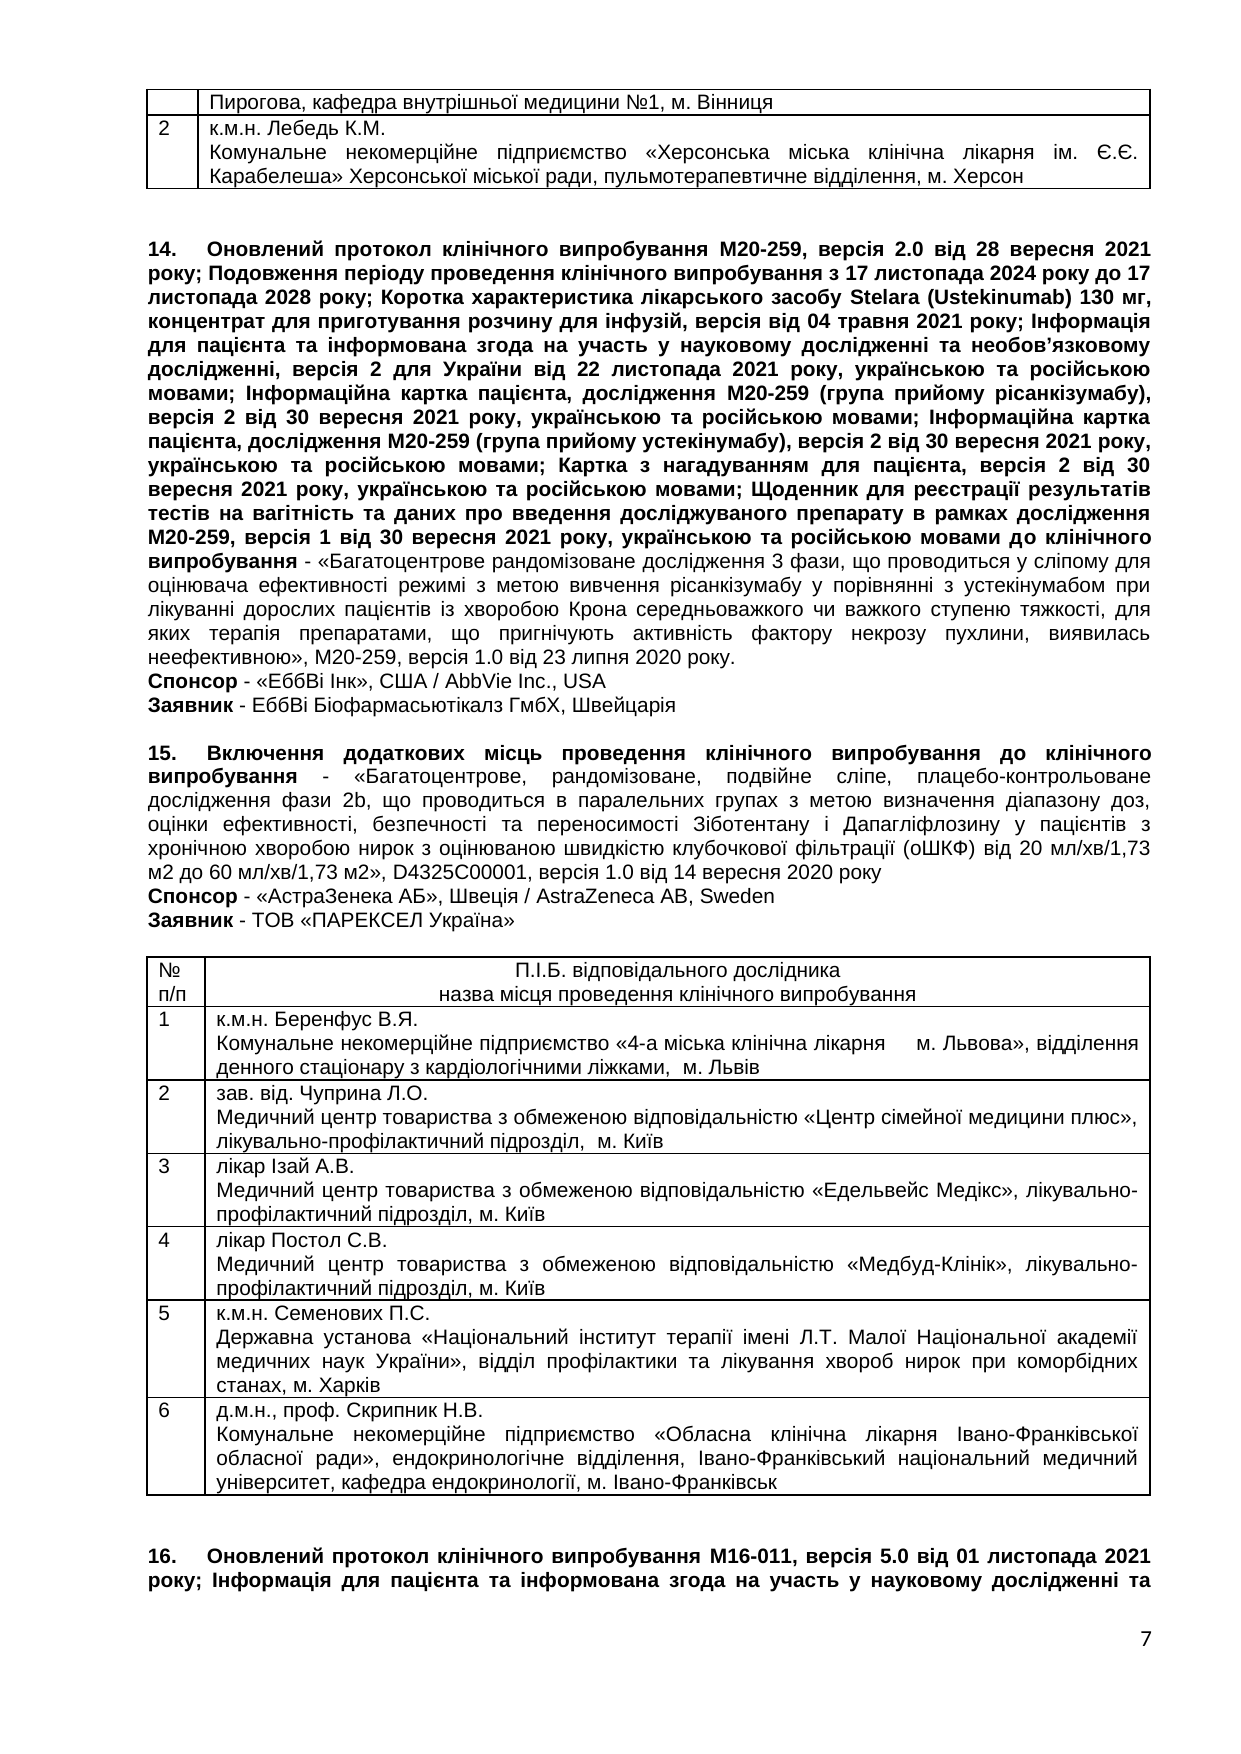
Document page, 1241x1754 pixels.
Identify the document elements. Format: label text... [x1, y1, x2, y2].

table_header П.І.Б. відповідального дослідника назва місця проведення клінічного випробування [206, 958, 1149, 1006]
text Заявник - ТОВ «ПАРЕКСЕЛ Україна» [148, 908, 1152, 932]
table_cell 2 [148, 1081, 204, 1152]
table_cell к.м.н. Беренфус В.Я. Комунальне некомерційне підприємство «4-а міська клінічна лікарня м. Львова», відділення денного стаціонару з кардіологічними ліжками, м. Львів [206, 1007, 1149, 1079]
table_cell 4 [148, 1227, 204, 1299]
table_cell 1 [148, 90, 197, 114]
text Спонсор - «АстраЗенека АБ», Швеція / AstraZeneca AB, Sweden [148, 884, 1152, 908]
table_cell к.м.н. Семенових П.С. Державна установа «Національний інститут терапії імені Л.Т. Малої Національної академії медичних наук України», відділ профілактики та лікування хвороб нирок при коморбідних станах, м. Харків [206, 1301, 1149, 1397]
table_cell зав. від. Чуприна Л.О. Медичний центр товариства з обмеженою відповідальністю «Центр сімейної медицини плюс», лікувально-профілактичний підрозділ, м. Київ [206, 1081, 1149, 1152]
list Оновлений протокол клінічного випробування M20-259, версія 2.0 від 28 вересня 2021 року; Подовження періоду проведення клінічного випробування з 17 листопада 2024 року до 17 листопада 2028 року; Коротка характеристика лікарського засобу Stelara (Ustekinumab) 130 мг, концентрат для приготування розчину для інфузій, версія від 04 травня 2021 року; Інформація для пацієнта та інформована згода на участь у науковому дослідженні та необов’язковому дослідженні, версія 2 для України від 22 листопада 2021 року, українською та російською мовами; Інформаційна картка пацієнта, дослідження M20-259 (група прийому рісанкізумабу), версія 2 від 30 вересня 2021 року, українською та російською мовами; Інформаційна картка пацієнта, дослідження M20-259 (група прийому устекінумабу), версія 2 від 30 вересня 2021 року, українською та російською мовами; Картка з нагадуванням для пацієнта, версія 2 від 30 вересня 2021 року, українською та російською мовами; Щоденник для реєстрації результатів тестів на вагітність та даних про введення досліджуваного препарату в рамках дослідження M20-259, версія 1 від 30 вересня 2021 року, українською та російською мовами до клінічного випробування - «Багатоцентрове рандомізоване дослідження 3 фази, що проводиться у сліпому для оцінювача ефективності режимі з метою вивчення рісанкізумабу у порівнянні з устекінумабом при лікуванні дорослих пацієнтів із хворобою Крона середньоважкого чи важкого ступеню тяжкості, для яких терапія препаратами, що пригнічують активність фактору некрозу пухлини, виявилась неефективною», M20-259, версія 1.0 від 23 липня 2020 року. [148, 237, 1152, 668]
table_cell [199, 90, 1149, 114]
table_cell 1 [148, 1007, 204, 1079]
table_cell 6 [148, 1398, 204, 1494]
list Включення додаткових місць проведення клінічного випробування до клінічного випробування - «Багатоцентрове, рандомізоване, подвійне сліпе, плацебо-контрольоване дослідження фази 2b, що проводиться в паралельних групах з метою визначення діапазону доз, оцінки ефективності, безпечності та переносимості Зіботентану і Дапагліфлозину у пацієнтів з хронічною хворобою нирок з оцінюваною швидкістю клубочкової фільтрації (оШКФ) від 20 мл/хв/1,73 м2 до 60 мл/хв/1,73 м2», D4325C00001, версія 1.0 від 14 вересня 2020 року [148, 740, 1152, 884]
table_cell 5 [148, 1301, 204, 1397]
table_cell 2 [148, 116, 197, 187]
table_header № п/п [148, 958, 204, 1006]
table_cell лікар Ізай А.В. Медичний центр товариства з обмеженою відповідальністю «Едельвейс Медікс», лікувально-профілактичний підрозділ, м. Київ [206, 1154, 1149, 1226]
table_cell д.м.н., проф. Скрипник Н.В. Комунальне некомерційне підприємство «Обласна клінічна лікарня Івано-Франківської обласної ради», ендокринологічне відділення, Івано-Франківський національний медичний університет, кафедра ендокринології, м. Івано-Франківськ [206, 1398, 1149, 1494]
text Спонсор - «ЕббВі Інк», США / AbbVie Inc., USA [148, 668, 1152, 692]
text Заявник - ЕббВі Біофармасьютікалз ГмбХ, Швейцарія [148, 692, 1152, 716]
table_cell лікар Постол С.В. Медичний центр товариства з обмеженою відповідальністю «Медбуд-Клінік», лікувально-профілактичний підрозділ, м. Київ [206, 1227, 1149, 1299]
table_cell к.м.н. Лебедь К.М. Комунальне некомерційне підприємство «Херсонська міська клінічна лікарня ім. Є.Є. Карабелеша» Херсонської міської ради, пульмотерапевтичне відділення, м. Херсон [199, 116, 1149, 187]
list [148, 1544, 1152, 1592]
table_cell 3 [148, 1154, 204, 1226]
